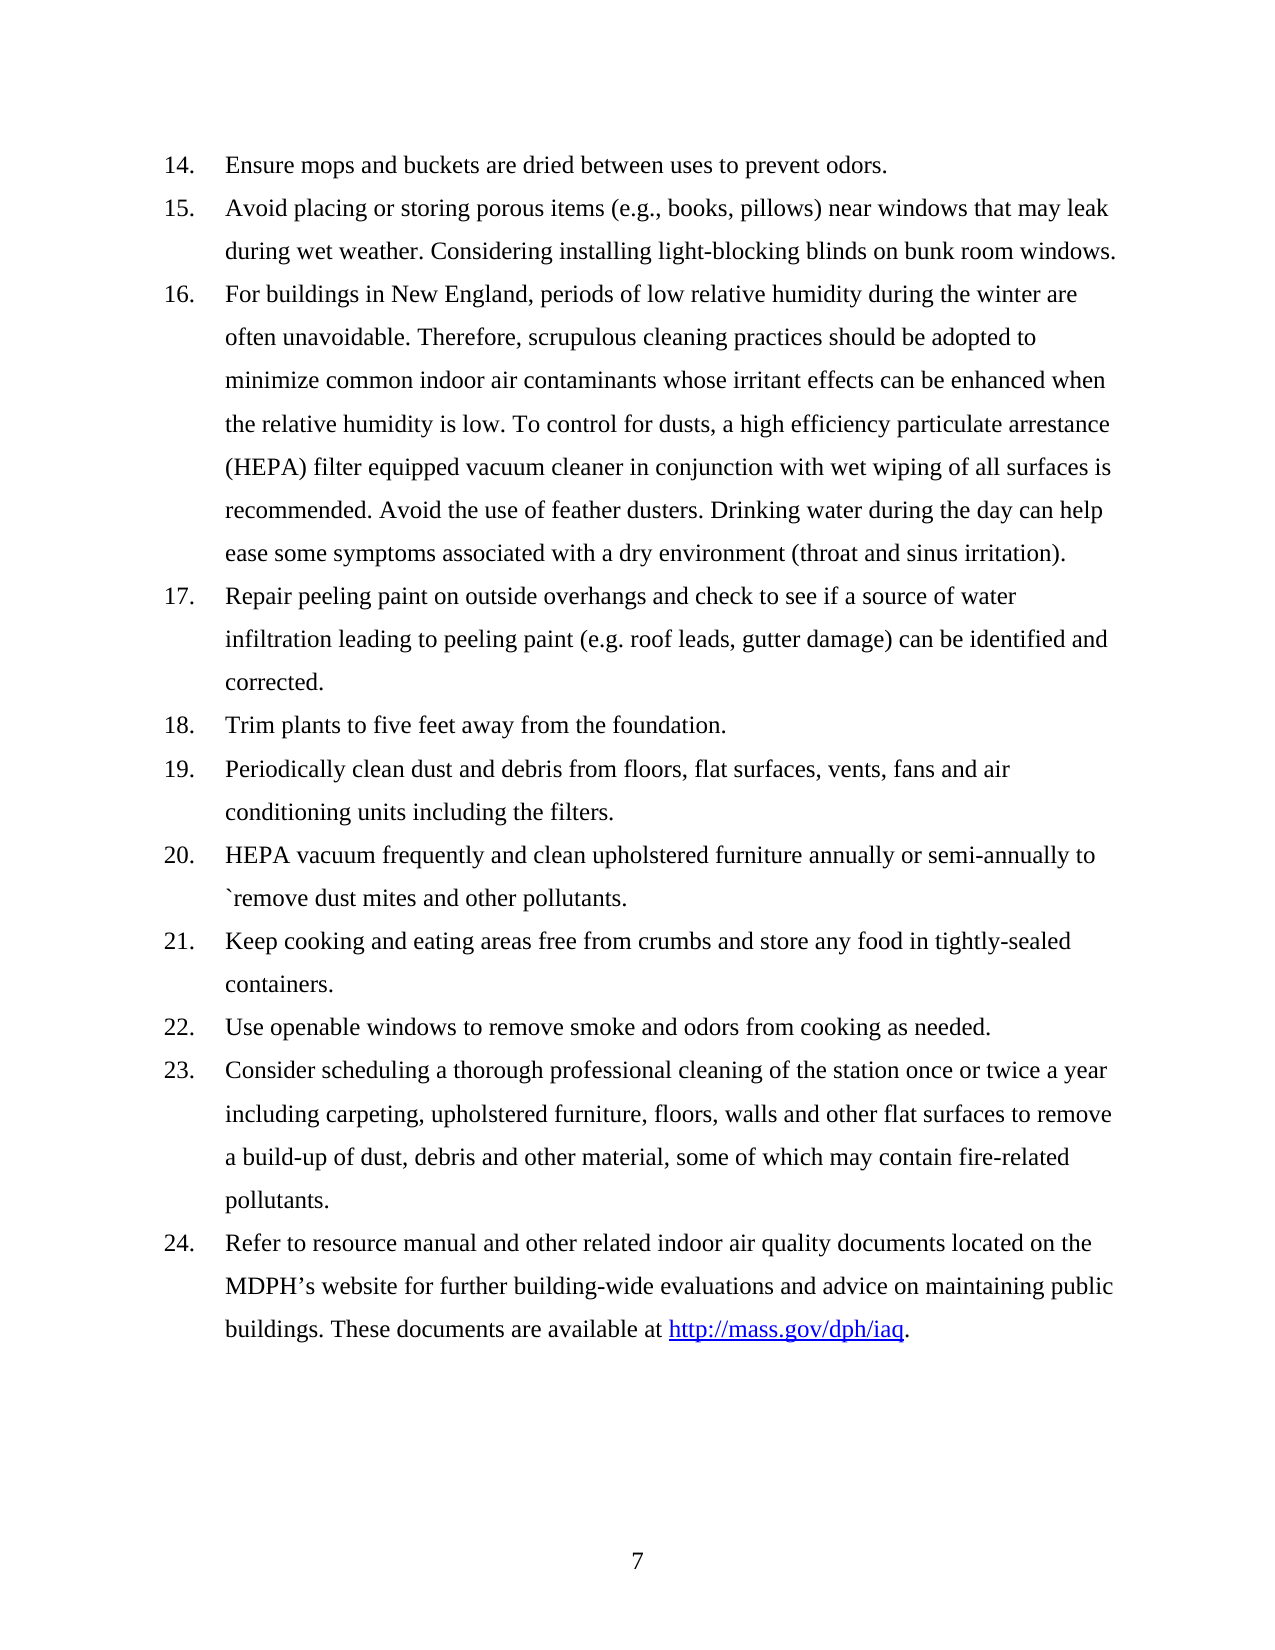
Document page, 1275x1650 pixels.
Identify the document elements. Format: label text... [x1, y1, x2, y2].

text Keep cooking and eating areas free from crumbs and store any food in tightly-sealed containers. [195, 926, 1125, 998]
text Refer to resource manual and other related indoor air quality documents located on the MDPH’s website for further building-wide evaluations and advice on maintaining public buildings. These documents are available at http://mass.gov/dph/iaq. [195, 1228, 1125, 1343]
text Avoid placing or storing porous items (e.g., books, pillows) near windows that may leak during wet weather. Considering installing light-blocking blinds on bunk room windows. [195, 193, 1125, 265]
text Use openable windows to remove smoke and odors from cooking as needed. [195, 1012, 1125, 1041]
text Trim plants to five feet away from the foundation. [195, 711, 1125, 739]
text Ensure mops and buckets are dried between uses to prevent odors. [195, 150, 1125, 179]
text For buildings in New England, periods of low relative humidity during the winter are often unavoidable. Therefore, scrupulous cleaning practices should be adopted to minimize common indoor air contaminants whose irritant effects can be enhanced when the relative humidity is low. To control for dusts, a high efficiency particulate arrestance (HEPA) filter equipped vacuum cleaner in conjunction with wet wiping of all surfaces is recommended. Avoid the use of feather dusters. Drinking water during the day can help ease some symptoms associated with a dry environment (throat and sinus irritation). [195, 279, 1125, 567]
text Repair peeling paint on outside overhangs and check to see if a source of water infiltration leading to peeling paint (e.g. roof leads, gutter damage) can be identified and corrected. [195, 581, 1125, 696]
text Periodically clean dust and debris from floors, flat surfaces, vents, fans and air conditioning units including the filters. [195, 754, 1125, 826]
text HEPA vacuum frequently and clean upholstered furniture annually or semi-annually to `remove dust mites and other pollutants. [195, 840, 1125, 912]
text Consider scheduling a thorough professional cleaning of the station once or twice a year including carpeting, upholstered furniture, floors, walls and other flat surfaces to remove a build-up of dust, debris and other material, some of which may contain fire-related pollutants. [195, 1056, 1125, 1214]
